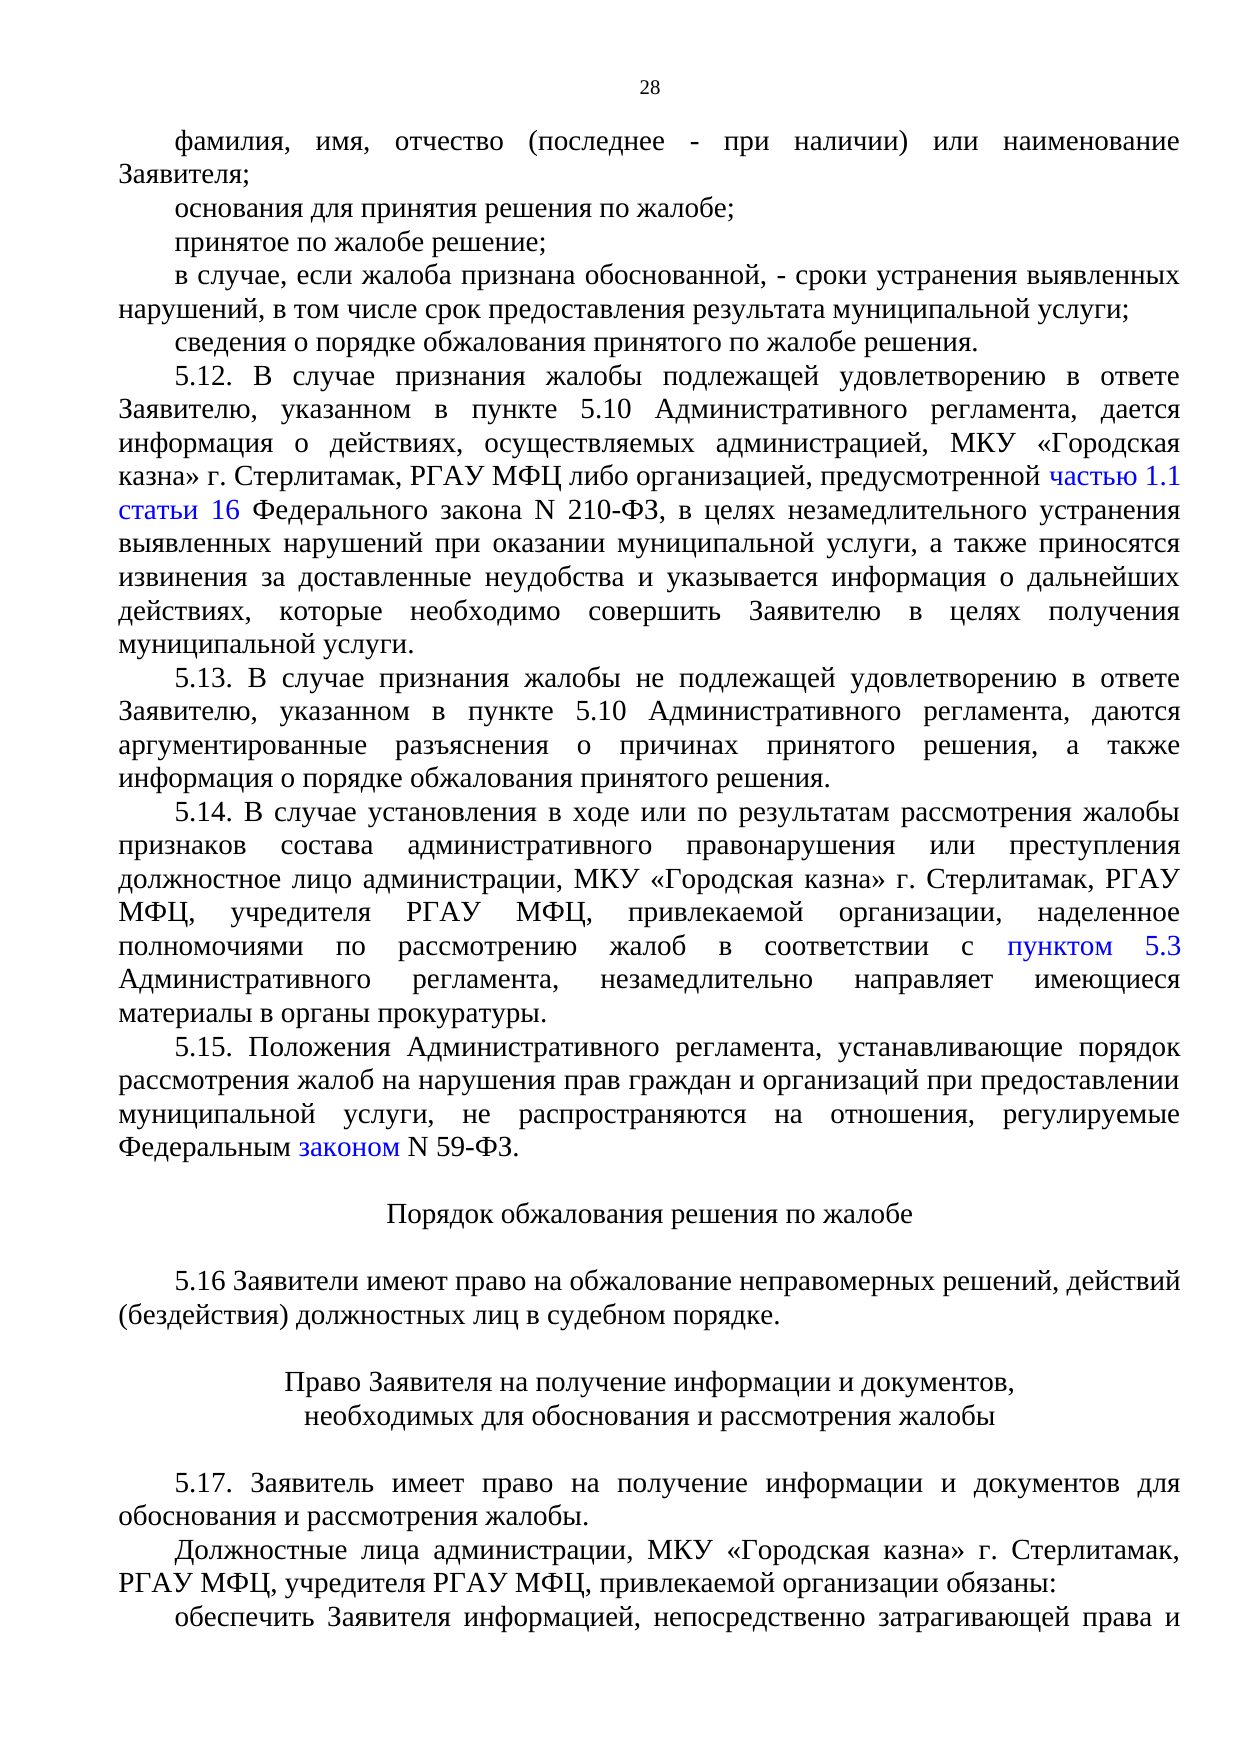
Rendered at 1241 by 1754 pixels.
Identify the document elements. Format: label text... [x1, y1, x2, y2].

title Право Заявителя на получение информации и документов, [118, 1364, 1181, 1398]
text сведения о порядке обжалования принятого по жалобе решения. [118, 324, 1181, 358]
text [118, 1599, 1181, 1632]
text Должностные лица администрации, МКУ «Городская казна» г. Стерлитамак, РГАУ МФЦ, учредителя РГАУ МФЦ, привлекаемой организации обязаны: [118, 1532, 1181, 1599]
text 5.12. В случае признания жалобы подлежащей удовлетворению в ответе Заявителю, указанном в пункте 5.10 Административного регламента, дается информация о действиях, осуществляемых администрацией, МКУ «Городская казна» г. Стерлитамак, РГАУ МФЦ либо организацией, предусмотренной частью 1.1 статьи 16 Федерального закона N 210-ФЗ, в целях незамедлительного устранения выявленных нарушений при оказании муниципальной услуги, а также приносятся извинения за доставленные неудобства и указывается информация о дальнейших действиях, которые необходимо совершить Заявителю в целях получения муниципальной услуги. [118, 358, 1181, 660]
text 5.13. В случае признания жалобы не подлежащей удовлетворению в ответе Заявителю, указанном в пункте 5.10 Административного регламента, даются аргументированные разъяснения о причинах принятого решения, а также информация о порядке обжалования принятого решения. [118, 660, 1181, 794]
text 5.14. В случае установления в ходе или по результатам рассмотрения жалобы признаков состава административного правонарушения или преступления должностное лицо администрации, МКУ «Городская казна» г. Стерлитамак, РГАУ МФЦ, учредителя РГАУ МФЦ, привлекаемой организации, наделенное полномочиями по рассмотрению жалоб в соответствии с пунктом 5.3 Административного регламента, незамедлительно направляет имеющиеся материалы в органы прокуратуры. [118, 794, 1181, 1029]
title необходимых для обоснования и рассмотрения жалобы [118, 1398, 1181, 1431]
text в случае, если жалоба признана обоснованной, - сроки устранения выявленных нарушений, в том числе срок предоставления результата муниципальной услуги; [118, 257, 1181, 324]
text основания для принятия решения по жалобе; [118, 190, 1181, 224]
title Порядок обжалования решения по жалобе [118, 1196, 1181, 1230]
text 5.16 Заявители имеют право на обжалование неправомерных решений, действий (бездействия) должностных лиц в судебном порядке. [118, 1263, 1181, 1331]
text фамилия, имя, отчество (последнее - при наличии) или наименование Заявителя; [118, 123, 1181, 190]
text принятое по жалобе решение; [118, 224, 1181, 257]
text 5.17. Заявитель имеет право на получение информации и документов для обоснования и рассмотрения жалобы. [118, 1465, 1181, 1532]
text 5.15. Положения Административного регламента, устанавливающие порядок рассмотрения жалоб на нарушения прав граждан и организаций при предоставлении муниципальной услуги, не распространяются на отношения, регулируемые Федеральным законом N 59-ФЗ. [118, 1029, 1181, 1163]
